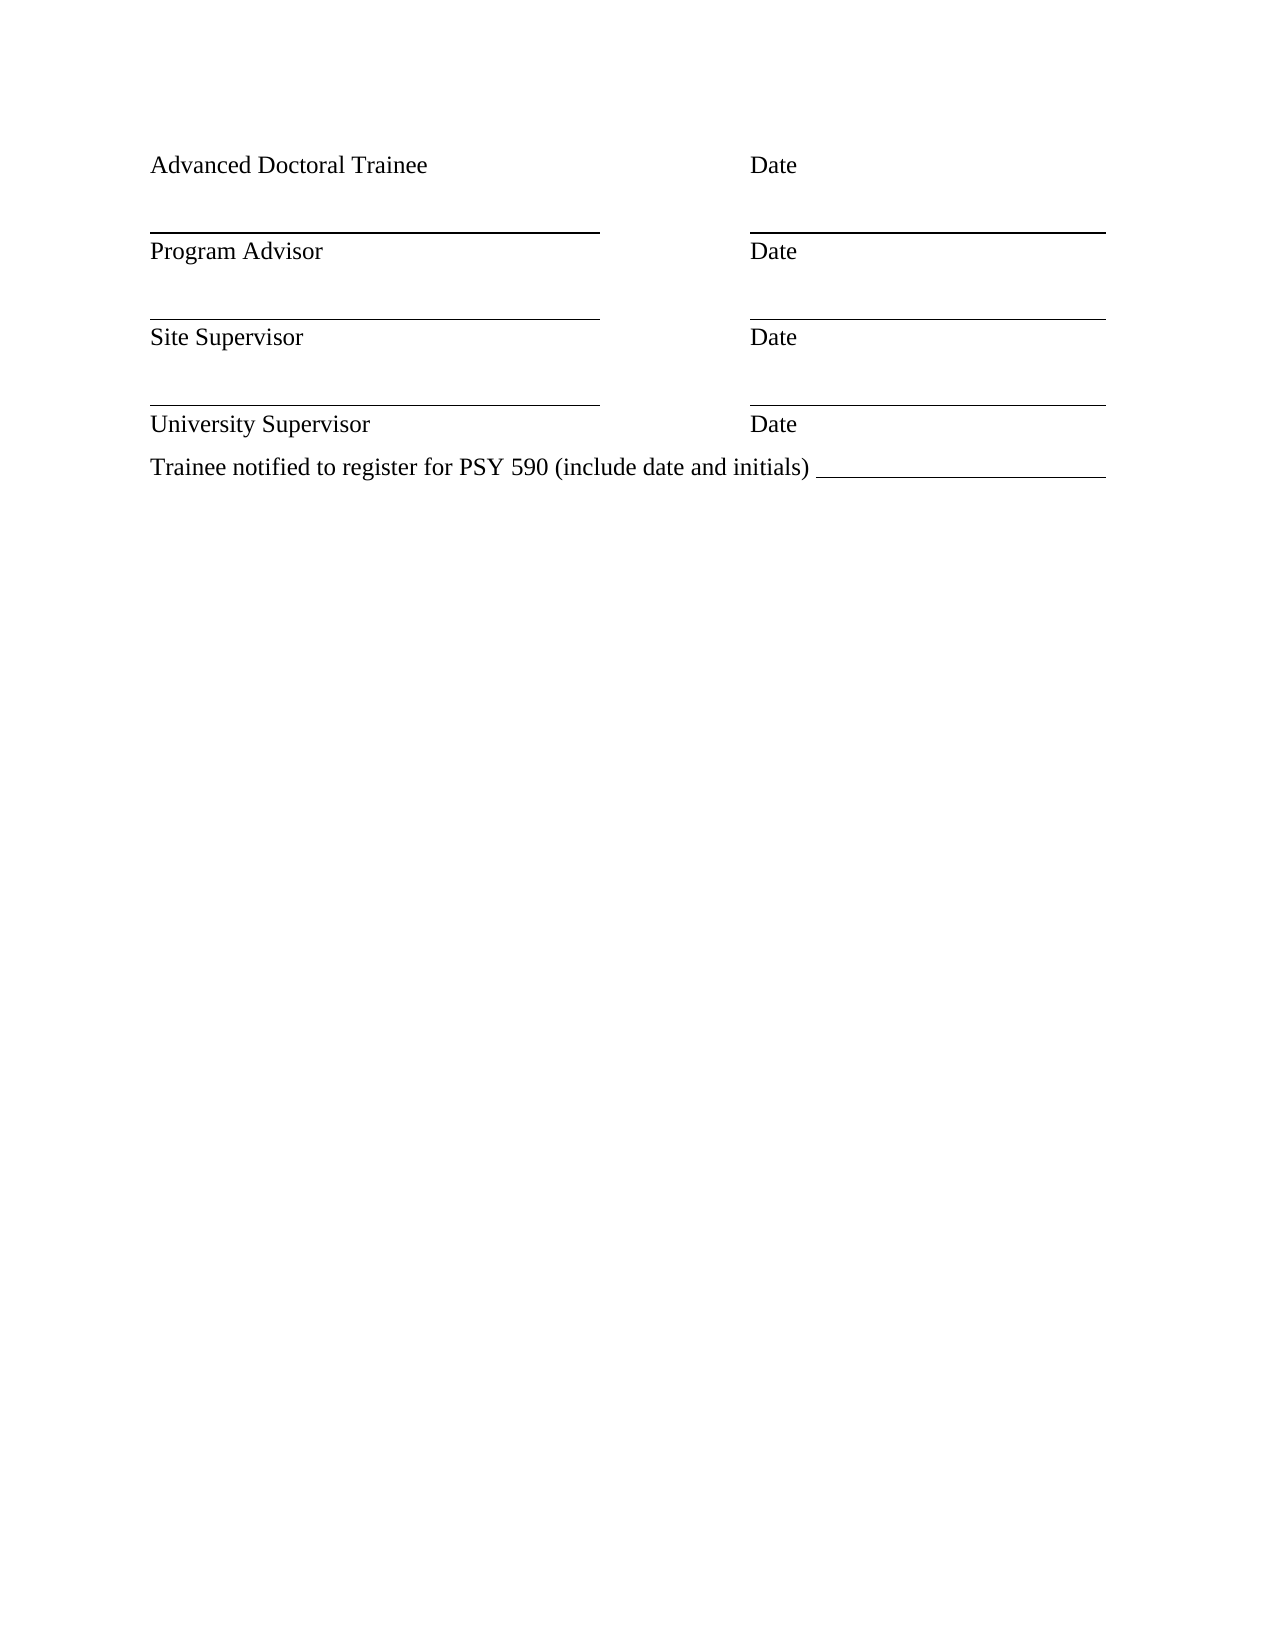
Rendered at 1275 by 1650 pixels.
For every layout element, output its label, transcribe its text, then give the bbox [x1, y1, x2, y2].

text University Supervisor Date [150, 409, 1125, 437]
text Trainee notified to register for PSY 590 (include date and initials) [150, 452, 1125, 481]
text Site Supervisor Date [150, 322, 1125, 351]
text Advanced Doctoral Trainee Date [150, 150, 1125, 179]
text Program Advisor Date [150, 236, 1125, 265]
